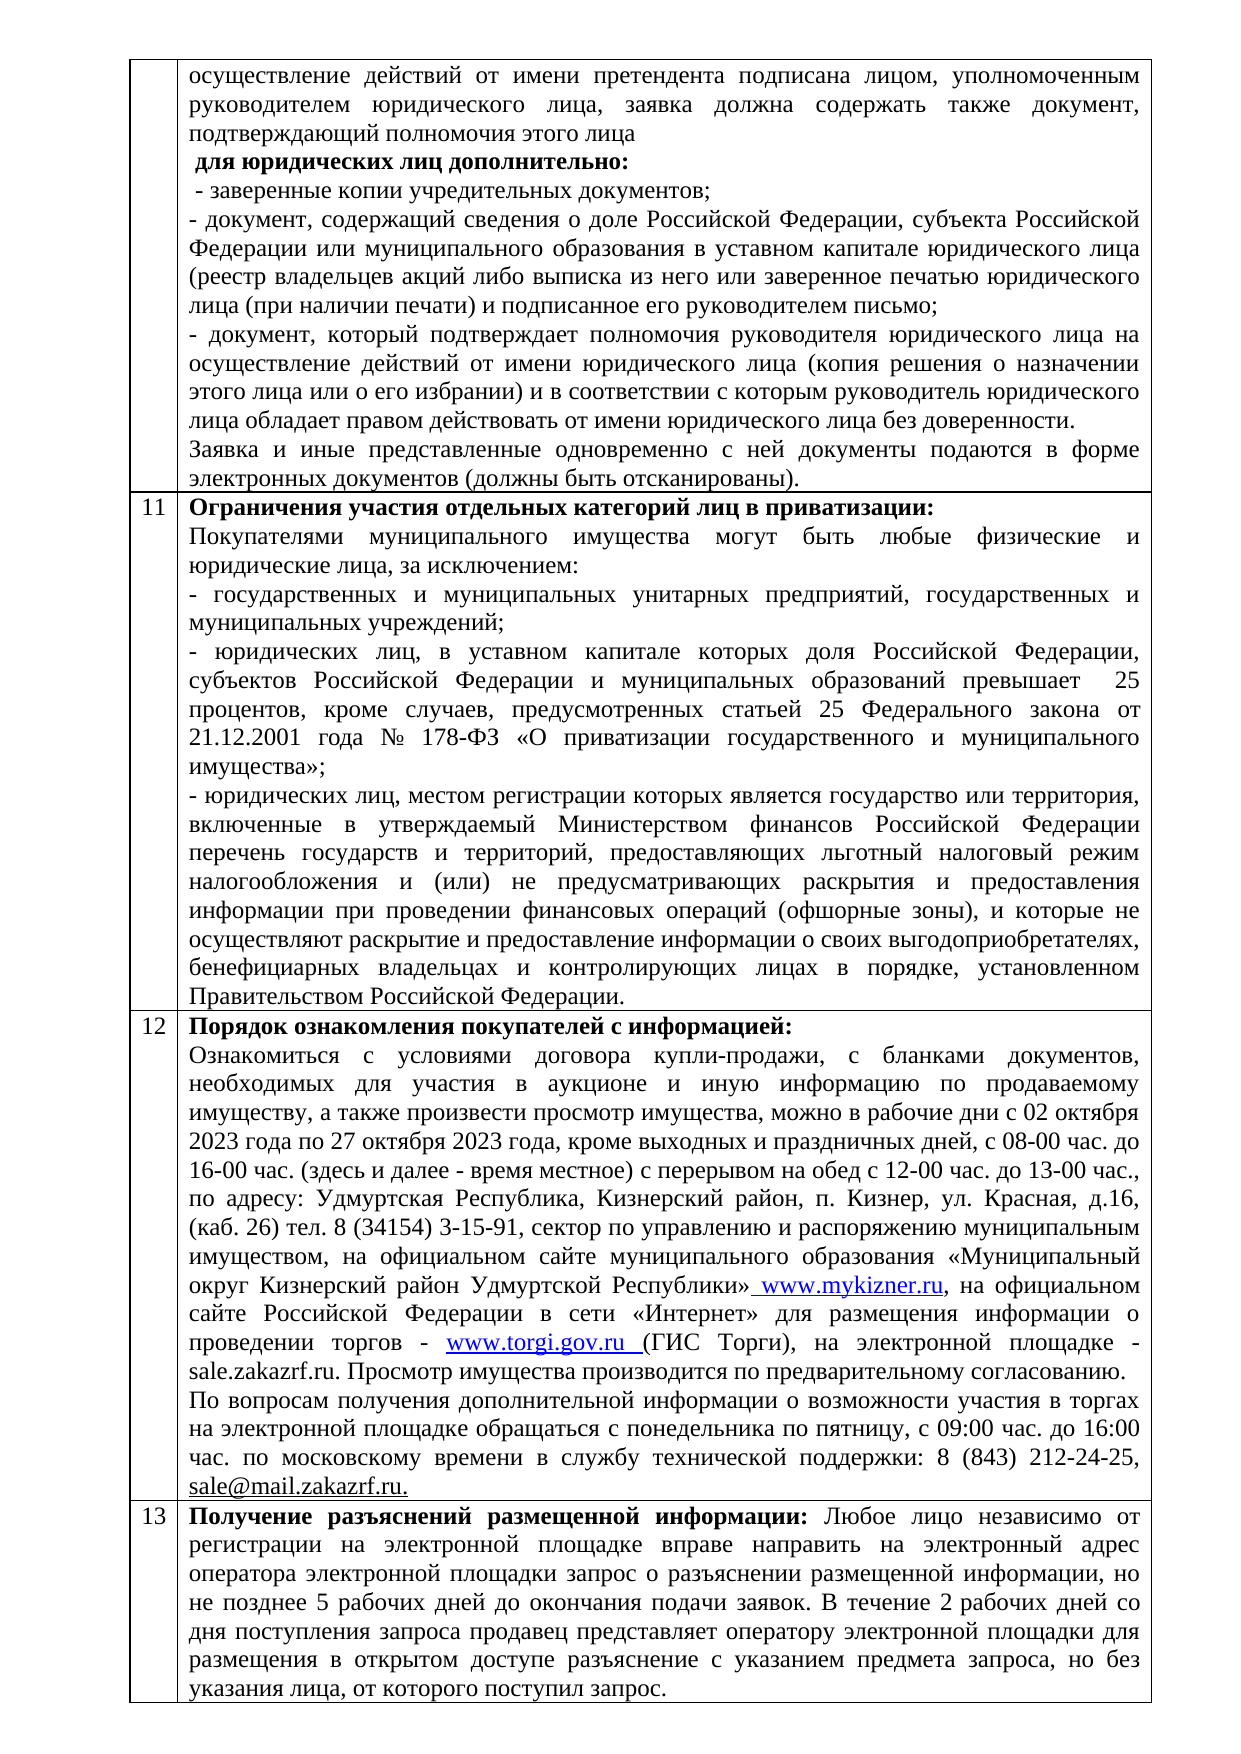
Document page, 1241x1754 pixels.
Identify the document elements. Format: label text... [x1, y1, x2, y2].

table_cell 13 [131, 1501, 177, 1702]
table_cell 11 [131, 493, 177, 1010]
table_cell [178, 60, 1151, 491]
table_cell 10 [131, 60, 177, 491]
table_cell 12 [131, 1011, 177, 1500]
table_cell Порядок ознакомления покупателей с информацией: Ознакомиться с условиями договора купли-продажи, с бланками документов, необходимых для участия в аукционе и иную информацию по продаваемому имуществу, а также произвести просмотр имущества, можно в рабочие дни с 02 октября 2023 года по 27 октября 2023 года, кроме выходных и праздничных дней, с 08-00 час. до 16-00 час. (здесь и далее - время местное) с перерывом на обед с 12-00 час. до 13-00 час., по адресу: Удмуртская Республика, Кизнерский район, п. Кизнер, ул. Красная, д.16, (каб. 26) тел. 8 (34154) 3-15-91, сектор по управлению и распоряжению муниципальным имуществом, на официальном сайте муниципального образования «Муниципальный округ Кизнерский район Удмуртской Республики» www., на официальном сайте Российской Федерации в сети «Интернет» для размещения информации о проведении торгов - www.torgi.gov.ru (ГИС Торги), на электронной площадке - sale.zakazrf.ru. Просмотр имущества производится по предварительному согласованию. По вопросам получения дополнительной информации о возможности участия в торгах на электронной площадке обращаться с понедельника по пятницу, с 09:00 час. до 16:00 час. по московскому времени в службу технической поддержки: 8 (843) 212-24-25, sale@mail.zakazrf.ru. [178, 1011, 1151, 1500]
table_cell Ограничения участия отдельных категорий лиц в приватизации: Покупателями муниципального имущества могут быть любые физические и юридические лица, за исключением: - государственных и муниципальных унитарных предприятий, государственных и муниципальных учреждений; - юридических лиц, в уставном капитале которых доля Российской Федерации, субъектов Российской Федерации и муниципальных образований превышает 25 процентов, кроме случаев, предусмотренных статьей 25 Федерального закона от 21.12.2001 года № 178-ФЗ «О приватизации государственного и муниципального имущества»; - юридических лиц, местом регистрации которых является государство или территория, включенные в утверждаемый Министерством финансов Российской Федерации перечень государств и территорий, предоставляющих льготный налоговый режим налогообложения и (или) не предусматривающих раскрытия и предоставления информации при проведении финансовых операций (офшорные зоны), и которые не осуществляют раскрытие и предоставление информации о своих выгодоприобретателях, бенефициарных владельцах и контролирующих лицах в порядке, установленном Правительством Российской Федерации. [178, 493, 1151, 1010]
table_cell Получение разъяснений размещенной информации: Любое лицо независимо от регистрации на электронной площадке вправе направить на электронный адрес оператора электронной площадки запрос о разъяснении размещенной информации, но не позднее 5 рабочих дней до окончания подачи заявок. В течение 2 рабочих дней со дня поступления запроса продавец представляет оператору электронной площадки для размещения в открытом доступе разъяснение с указанием предмета запроса, но без указания лица, от которого поступил запрос. [178, 1501, 1151, 1702]
